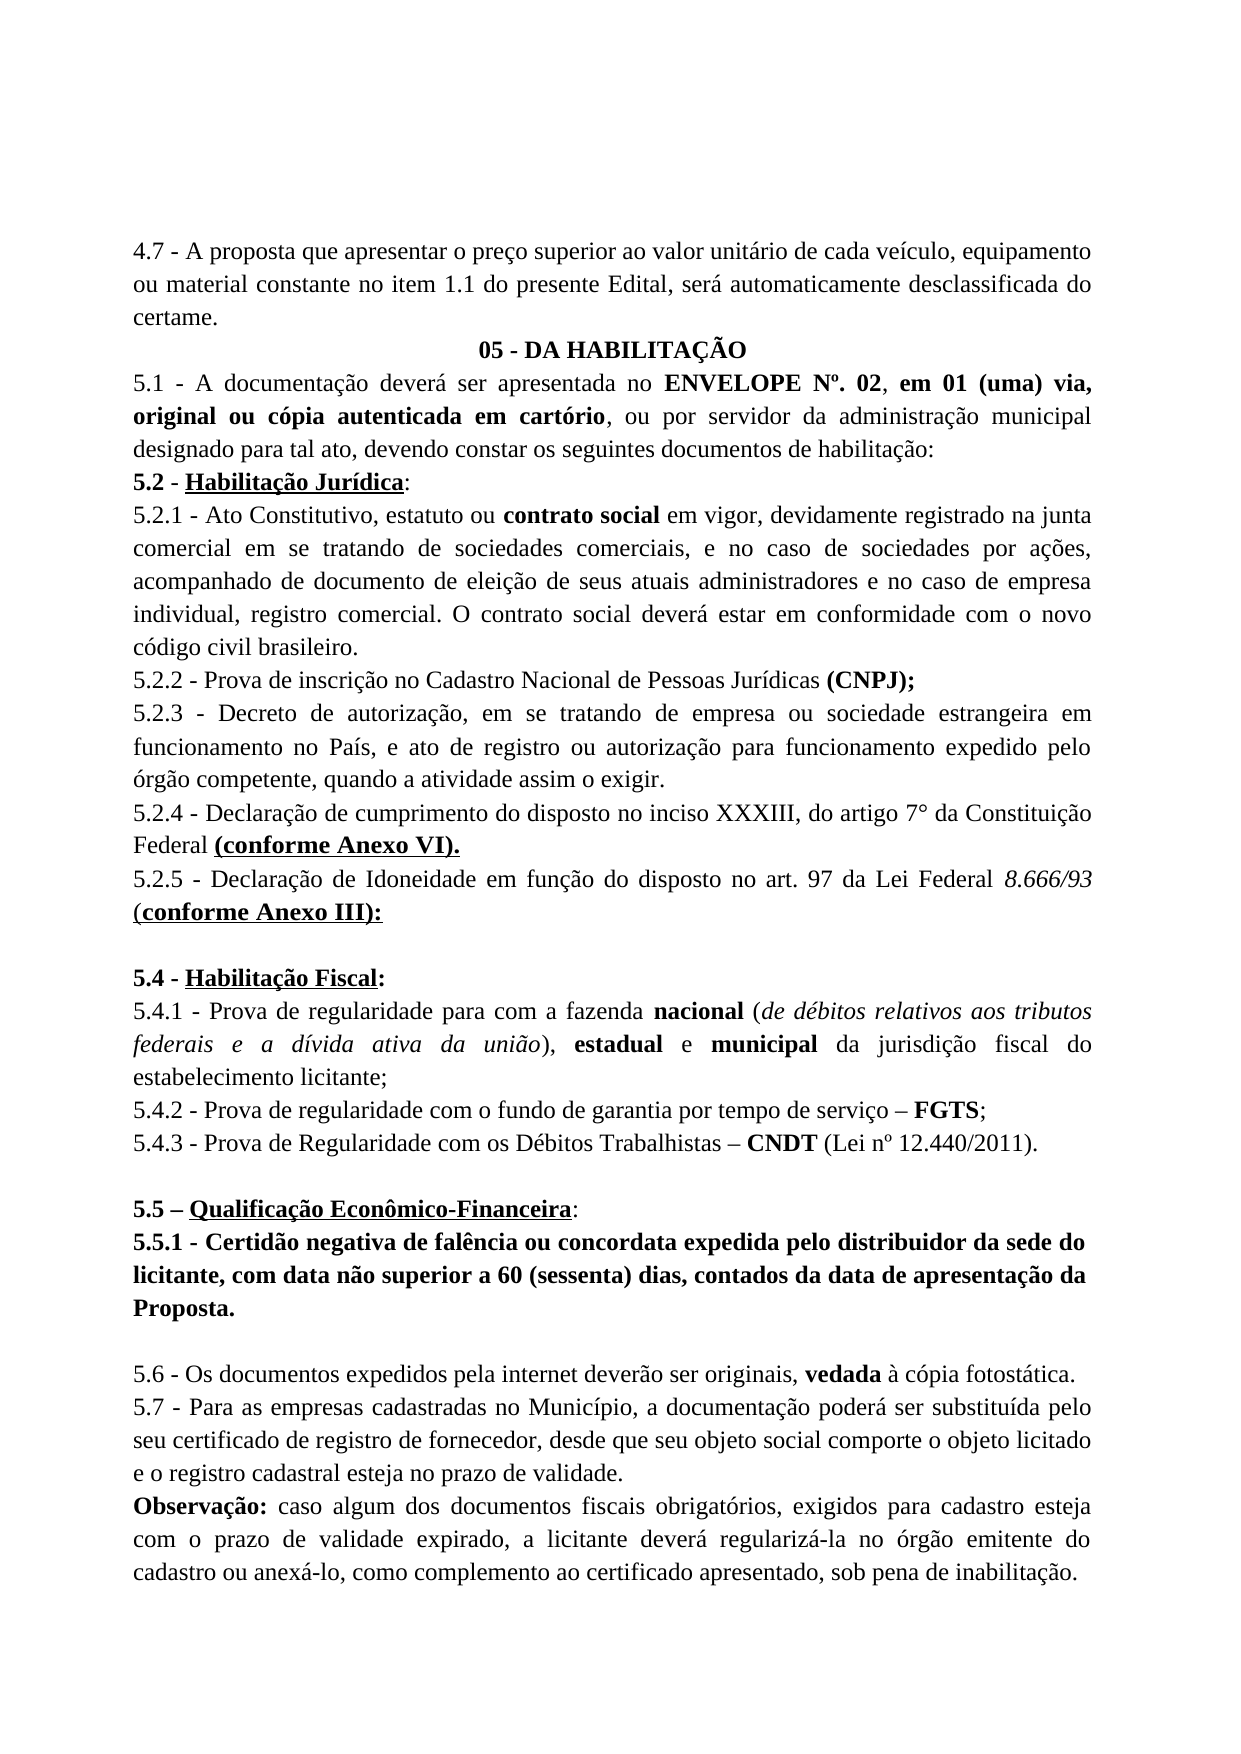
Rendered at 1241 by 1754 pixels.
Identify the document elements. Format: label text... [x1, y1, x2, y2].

text Observação: caso algum dos documentos fiscais obrigatórios, exigidos para cadastro esteja com o prazo de validade expirado, a licitante deverá regularizá-la no órgão emitente do cadastro ou anexá-lo, como complemento ao certificado apresentado, sob pena de inabilitação. [133, 1491, 1092, 1586]
text 05 - DA HABILITAÇÃO [133, 335, 1092, 364]
text 5.2.5 - Declaração de Idoneidade em função do disposto no art. 97 da Lei Federal 8.666/93 (conforme Anexo III): [133, 864, 1092, 925]
text 5.7 - Para as empresas cadastradas no Município, a documentação poderá ser substituída pelo seu certificado de registro de fornecedor, desde que seu objeto social comporte o objeto licitado e o registro cadastral esteja no prazo de validade. [133, 1392, 1092, 1487]
text 5.2.4 - Declaração de cumprimento do disposto no inciso XXXIII, do artigo 7° da Constituição Federal (conforme Anexo VI). [133, 798, 1092, 859]
text 5.5 – Qualificação Econômico-Financeira: [133, 1194, 1092, 1223]
text 5.1 - A documentação deverá ser apresentada no ENVELOPE Nº. 02, em 01 (uma) via, original ou cópia autenticada em cartório, ou por servidor da administração municipal designado para tal ato, devendo constar os seguintes documentos de habilitação: [133, 368, 1092, 463]
text 5.6 - Os documentos expedidos pela internet deverão ser originais, vedada à cópia fotostática. [133, 1359, 1092, 1388]
text 5.4.2 - Prova de regularidade com o fundo de garantia por tempo de serviço – FGTS; [133, 1095, 1092, 1123]
text 5.5.1 - Certidão negativa de falência ou concordata expedida pelo distribuidor da sede do licitante, com data não superior a 60 (sessenta) dias, contados da data de apresentação da Proposta. [133, 1227, 1087, 1322]
text 5.2.1 - Ato Constitutivo, estatuto ou contrato social em vigor, devidamente registrado na junta comercial em se tratando de sociedades comerciais, e no caso de sociedades por ações, acompanhado de documento de eleição de seus atuais administradores e no caso de empresa individual, registro comercial. O contrato social deverá estar em conformidade com o novo código civil brasileiro. [133, 500, 1092, 661]
text 5.4.3 - Prova de Regularidade com os Débitos Trabalhistas – CNDT (Lei nº 12.440/2011). [133, 1128, 1092, 1157]
text 5.4 - Habilitação Fiscal: [133, 963, 1092, 991]
text 5.2.3 - Decreto de autorização, em se tratando de empresa ou sociedade estrangeira em funcionamento no País, e ato de registro ou autorização para funcionamento expedido pelo órgão competente, quando a atividade assim o exigir. [133, 698, 1092, 793]
text 5.2 - Habilitação Jurídica: [133, 467, 1092, 496]
text 4.7 - A proposta que apresentar o preço superior ao valor unitário de cada veículo, equipamento ou material constante no item 1.1 do presente Edital, será automaticamente desclassificada do certame. [133, 236, 1092, 331]
text 5.2.2 - Prova de inscrição no Cadastro Nacional de Pessoas Jurídicas (CNPJ); [133, 666, 1092, 694]
text 5.4.1 - Prova de regularidade para com a fazenda nacional (de débitos relativos aos tributos federais e a dívida ativa da união), estadual e municipal da jurisdição fiscal do estabelecimento licitante; [133, 996, 1092, 1091]
